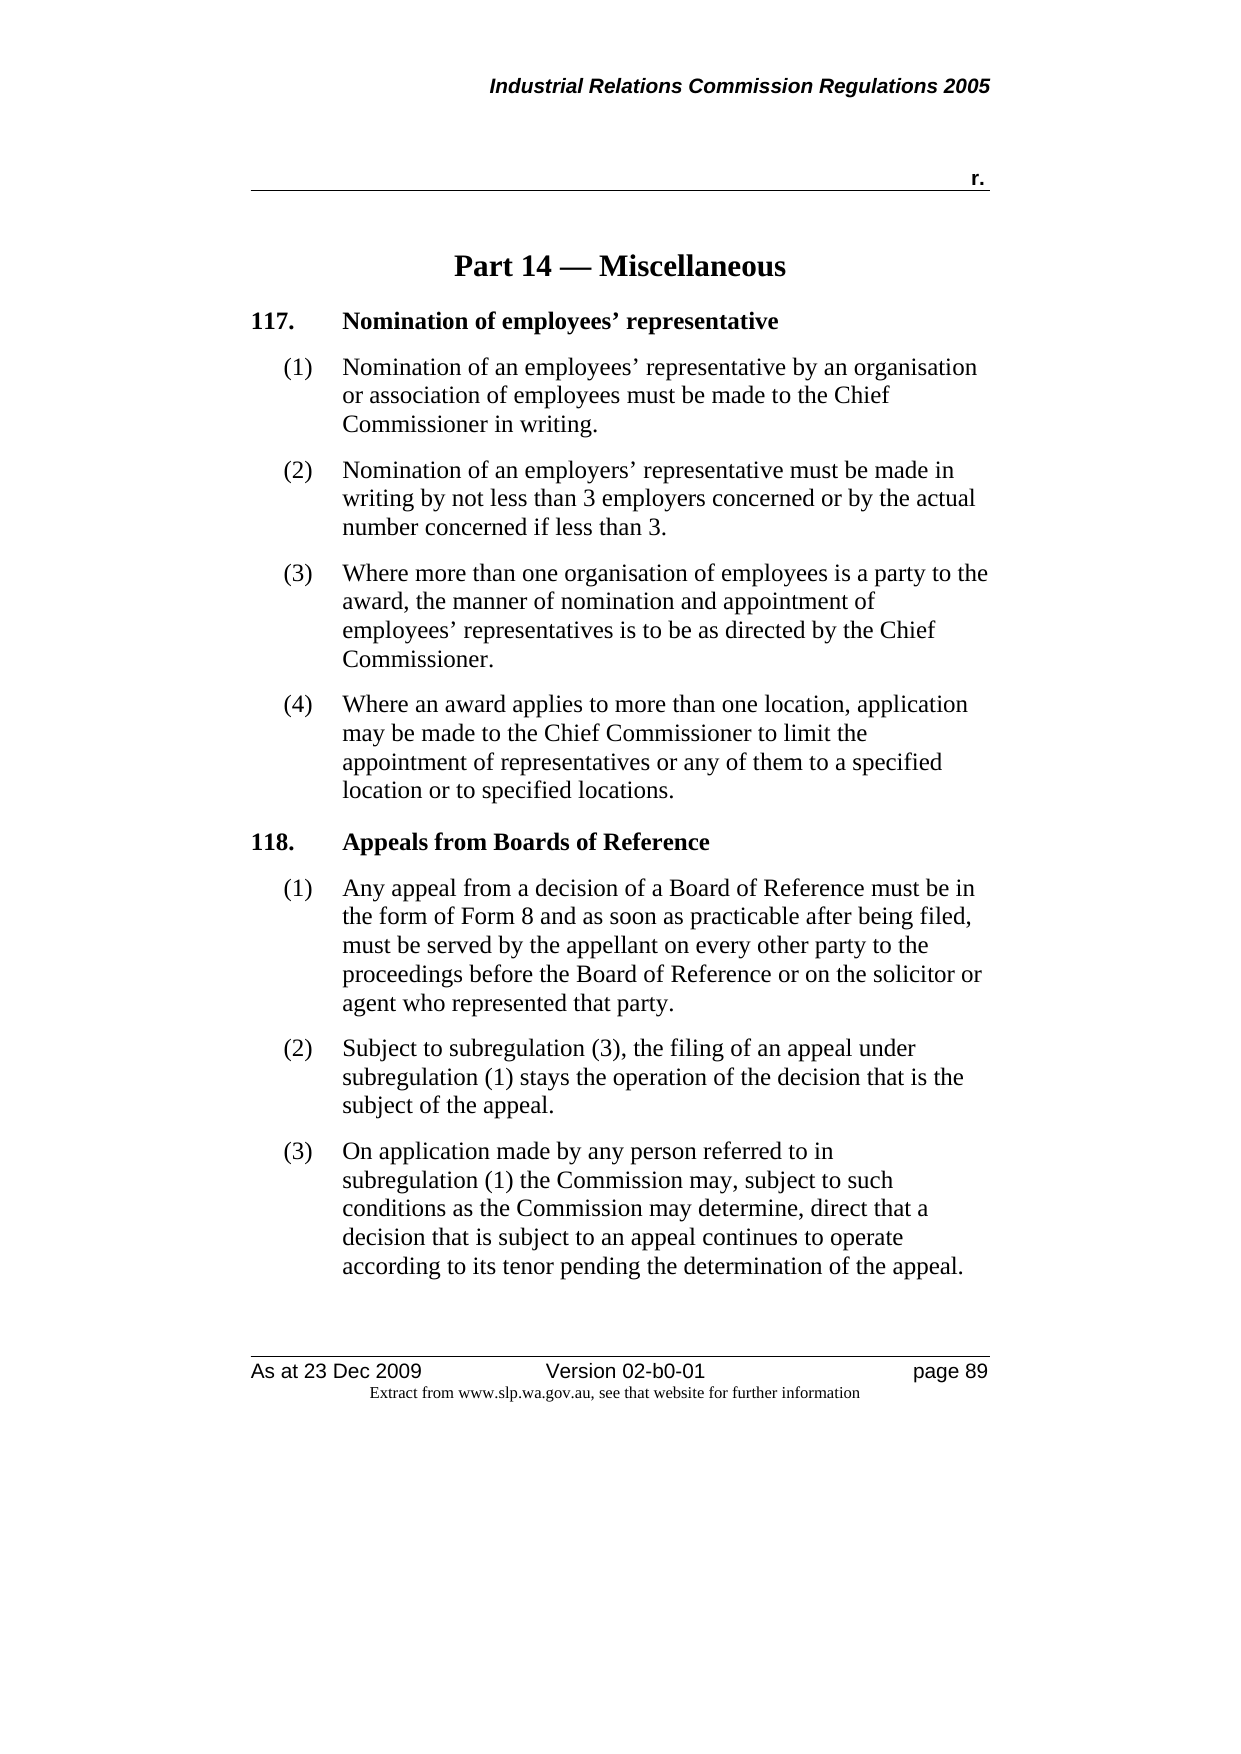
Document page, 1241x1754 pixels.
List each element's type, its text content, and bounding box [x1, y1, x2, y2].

text (2) Nomination of an employers’ representative must be made in writing by not less than 3 employers concerned or by the actual number concerned if less than 3. [251, 455, 990, 541]
subtitle Part 14 — Miscellaneous [251, 247, 990, 283]
text (1) Any appeal from a decision of a Board of Reference must be in the form of Form 8 and as soon as practicable after being filed, must be served by the appellant on every other party to the proceedings before the Board of Reference or on the solicitor or agent who represented that party. [251, 873, 990, 1016]
text (3) Where more than one organisation of employees is a party to the award, the manner of nomination and appointment of employees’ representatives is to be as directed by the Chief Commissioner. [251, 558, 990, 673]
text (1) Nomination of an employees’ representative by an organisation or association of employees must be made to the Chief Commissioner in writing. [251, 352, 990, 438]
text (2) Subject to subregulation (3), the filing of an appeal under subregulation (1) stays the operation of the decision that is the subject of the appeal. [251, 1033, 990, 1119]
subtitle 118. Appeals from Boards of Reference [251, 827, 990, 856]
subtitle 117. Nomination of employees’ representative [251, 306, 990, 335]
text (4) Where an award applies to more than one location, application may be made to the Chief Commissioner to limit the appointment of representatives or any of them to a specified location or to specified locations. [251, 689, 990, 804]
text (3) On application made by any person referred to in subregulation (1) the Commission may, subject to such conditions as the Commission may determine, direct that a decision that is subject to an appeal continues to operate according to its tenor pending the determination of the appeal. [251, 1136, 990, 1280]
